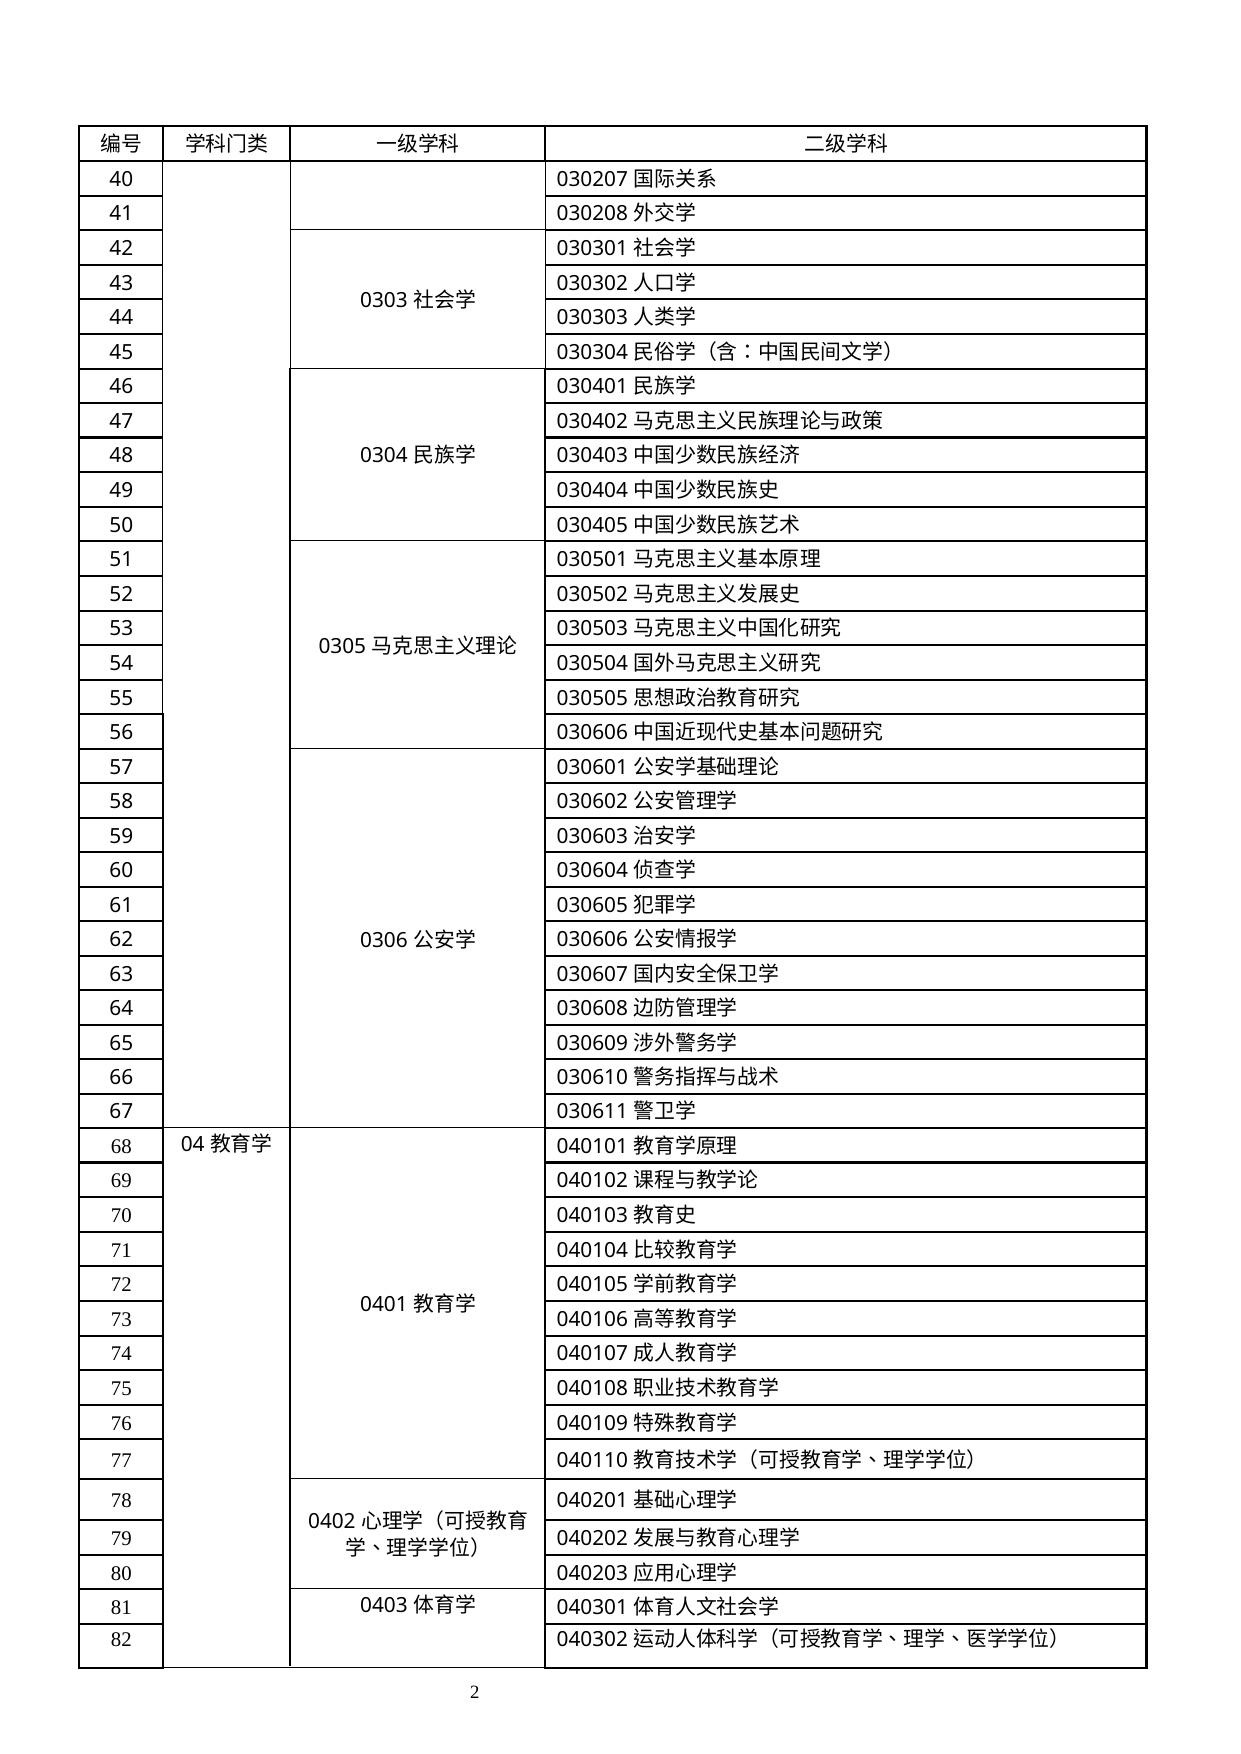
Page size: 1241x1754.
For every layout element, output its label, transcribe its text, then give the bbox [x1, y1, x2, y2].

table_cell 47 [80, 404, 162, 436]
table_cell 60 [80, 853, 162, 886]
table_cell 040102 课程与教学论 [546, 1164, 1145, 1196]
table_cell 04 教育学 [164, 1128, 290, 1667]
table_cell 030605 犯罪学 [546, 888, 1145, 920]
table_cell 030608 边防管理学 [546, 991, 1145, 1023]
table_cell 68 [80, 1129, 162, 1161]
table_cell 51 [80, 542, 162, 575]
table_cell 76 [80, 1406, 162, 1438]
table_cell 030401 民族学 [546, 370, 1145, 402]
table_cell 030504 国外马克思主义研究 [546, 646, 1145, 679]
table_cell 040302 运动人体科学（可授教育学、理学、医学学位） [546, 1625, 1145, 1667]
table_cell 74 [80, 1337, 162, 1369]
table_cell 80 [80, 1556, 162, 1588]
table_cell 040108 职业技术教育学 [546, 1371, 1145, 1404]
table_cell 0401 教育学 [291, 1128, 544, 1478]
table_cell 52 [80, 577, 162, 609]
table_cell 64 [80, 991, 162, 1023]
table_header 学科门类 [164, 127, 289, 160]
table_cell 75 [80, 1371, 162, 1404]
table_cell 0303 社会学 [291, 230, 545, 367]
table_cell 72 [80, 1267, 162, 1300]
table_cell 030505 思想政治教育研究 [546, 681, 1145, 713]
table_cell 50 [80, 508, 162, 540]
table_cell 040103 教育史 [546, 1198, 1145, 1231]
table_cell 59 [80, 819, 162, 851]
table_header 二级学科 [546, 127, 1145, 160]
table_cell 040202 发展与教育心理学 [546, 1521, 1145, 1554]
table_cell 030503 马克思主义中国化研究 [546, 612, 1145, 644]
table_cell 65 [80, 1026, 162, 1058]
table_cell 030601 公安学基础理论 [546, 750, 1145, 782]
table_cell 0402 心理学（可授教育 学、理学学位） [291, 1479, 544, 1588]
table_cell 040107 成人教育学 [546, 1337, 1145, 1369]
table_cell 040101 教育学原理 [546, 1129, 1145, 1161]
table_cell 48 [80, 439, 162, 471]
table_cell 040301 体育人文社会学 [546, 1590, 1145, 1623]
table_cell 73 [80, 1302, 162, 1334]
table_header 一级学科 [291, 127, 544, 160]
table_cell 69 [80, 1164, 162, 1196]
table_cell 42 [80, 231, 162, 264]
table_cell 82 [80, 1625, 162, 1667]
table_cell 55 [80, 681, 162, 713]
table_cell 45 [80, 335, 162, 367]
table_cell 030604 侦查学 [546, 853, 1145, 886]
table_cell 030405 中国少数民族艺术 [546, 508, 1145, 540]
table_cell 44 [80, 300, 162, 333]
table_cell 57 [80, 750, 162, 782]
table_cell 41 [80, 197, 162, 229]
table_cell 66 [80, 1060, 162, 1092]
table_cell 40 [80, 162, 162, 194]
table_cell 040106 高等教育学 [546, 1302, 1145, 1334]
table_cell 79 [80, 1521, 162, 1554]
table_cell 0304 民族学 [291, 369, 544, 540]
table_cell 62 [80, 922, 162, 954]
table_cell 0403 体育学 [290, 1589, 544, 1667]
table_cell 63 [80, 957, 162, 989]
table_cell 030304 民俗学（含：中国民间文学） [546, 335, 1145, 367]
table_cell 030607 国内安全保卫学 [546, 957, 1145, 989]
table_cell 030501 马克思主义基本原理 [546, 542, 1145, 575]
table_cell 030302 人口学 [546, 266, 1145, 298]
table_cell 030404 中国少数民族史 [546, 473, 1145, 506]
table_cell 030611 警卫学 [546, 1095, 1145, 1127]
table_cell 040109 特殊教育学 [546, 1406, 1145, 1438]
table_cell 030403 中国少数民族经济 [546, 439, 1145, 471]
table_header 编号 [80, 127, 162, 160]
table_cell 030603 治安学 [546, 819, 1145, 851]
table_cell 46 [80, 370, 162, 402]
table_cell 030606 中国近现代史基本问题研究 [546, 715, 1145, 748]
table_cell 0305 马克思主义理论 [291, 541, 544, 748]
table_cell 71 [80, 1233, 162, 1265]
table_cell 43 [80, 266, 162, 298]
table_cell 030301 社会学 [546, 231, 1145, 264]
table_cell 030606 公安情报学 [546, 922, 1145, 954]
table_cell 030609 涉外警务学 [546, 1026, 1145, 1058]
table_cell 0306 公安学 [291, 749, 544, 1127]
table_cell 030602 公安管理学 [546, 784, 1145, 817]
table_cell 030207 国际关系 [546, 162, 1145, 194]
table_cell 54 [80, 646, 162, 679]
table_cell 56 [80, 715, 162, 748]
table_cell 040105 学前教育学 [546, 1267, 1145, 1300]
table_cell 030208 外交学 [546, 197, 1145, 229]
table_cell 70 [80, 1198, 162, 1231]
table_cell 77 [80, 1440, 162, 1478]
table_cell 61 [80, 888, 162, 920]
table_cell 53 [80, 612, 162, 644]
table_cell 78 [80, 1480, 162, 1519]
table_cell 030610 警务指挥与战术 [546, 1060, 1145, 1092]
table_cell 81 [80, 1590, 162, 1623]
table_cell 040201 基础心理学 [546, 1480, 1145, 1519]
table_cell 040203 应用心理学 [546, 1556, 1145, 1588]
table_cell 030402 马克思主义民族理论与政策 [546, 404, 1145, 436]
table_cell 49 [80, 473, 162, 506]
table_cell 58 [80, 784, 162, 817]
table_cell 040110 教育技术学（可授教育学、理学学位） [546, 1440, 1145, 1478]
table_cell 030502 马克思主义发展史 [546, 577, 1145, 609]
table_cell 67 [80, 1095, 162, 1127]
table_cell 040104 比较教育学 [546, 1233, 1145, 1265]
table_cell 030303 人类学 [546, 300, 1145, 333]
